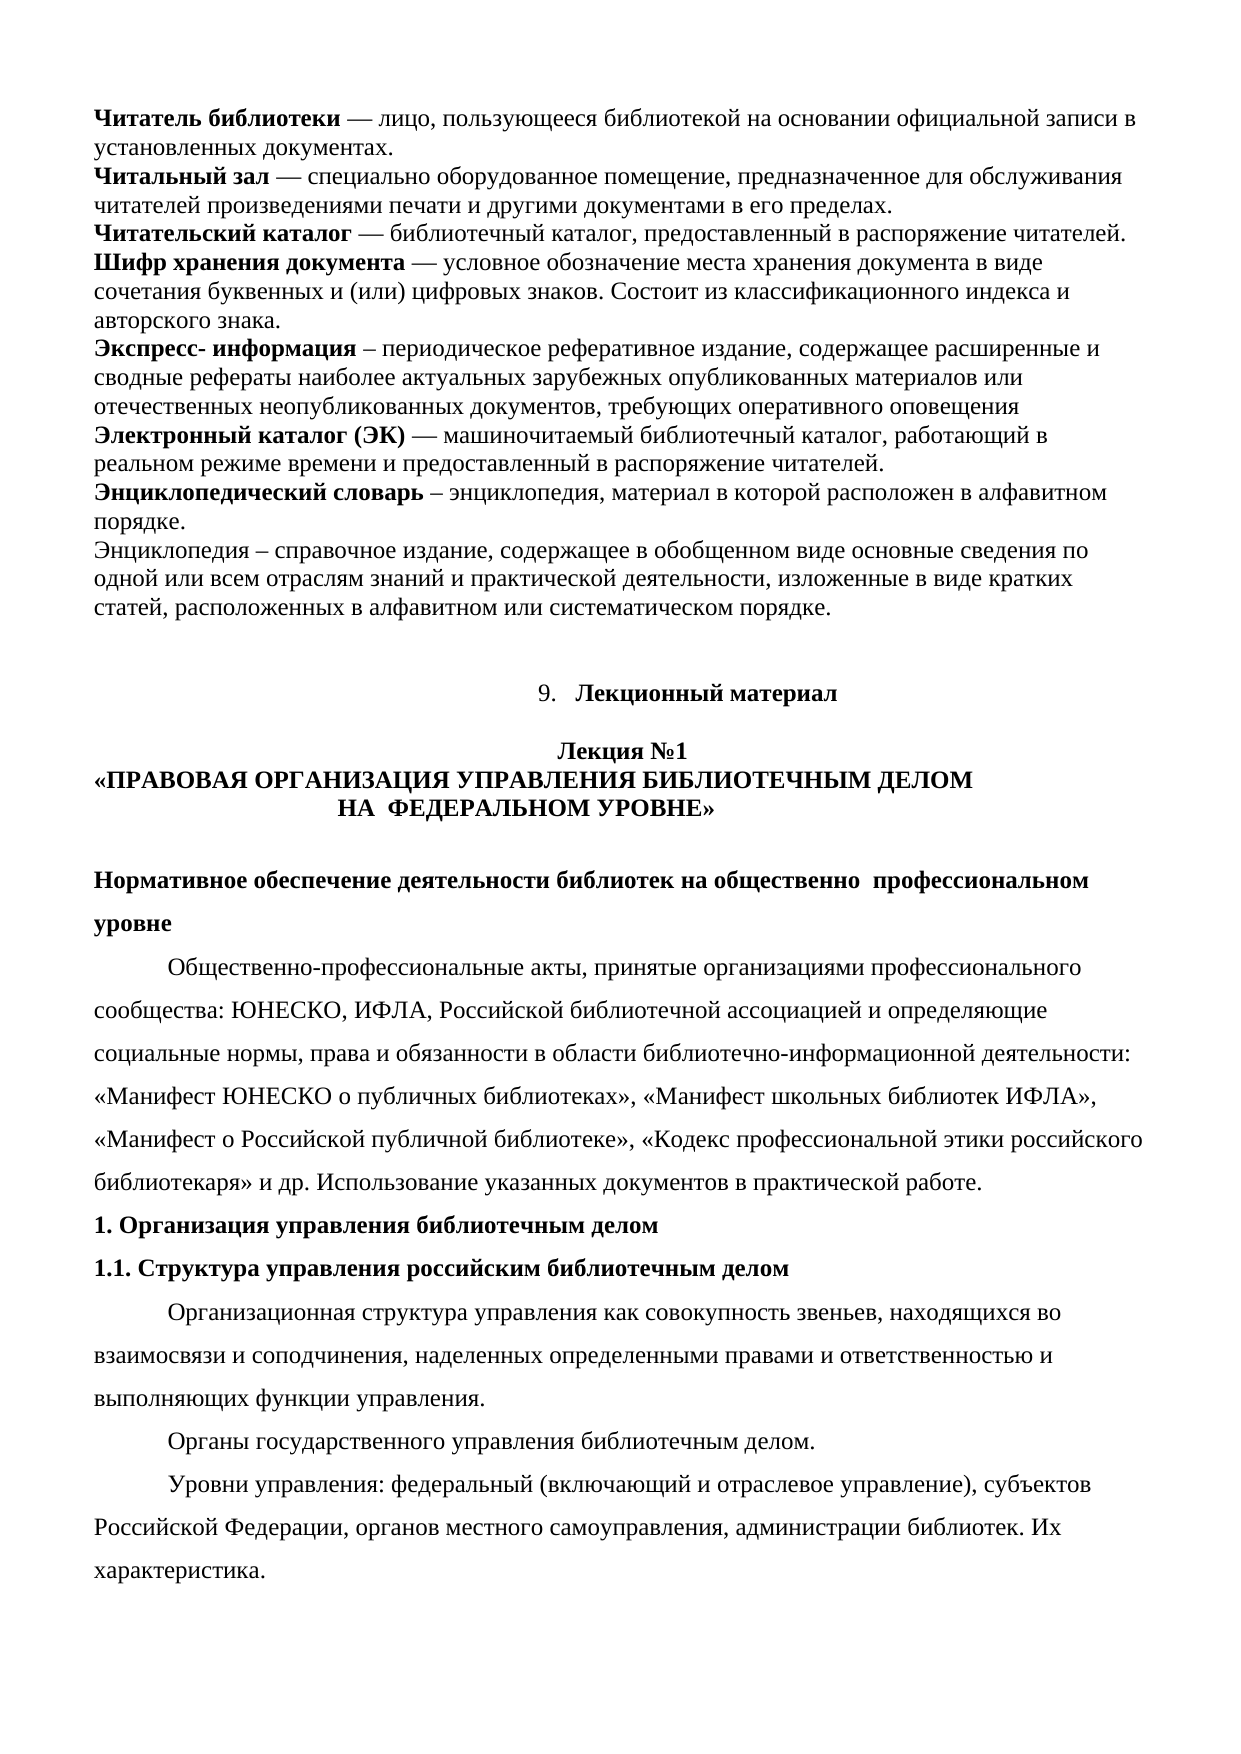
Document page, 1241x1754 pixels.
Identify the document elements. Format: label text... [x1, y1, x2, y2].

text Энциклопедия – справочное издание, содержащее в обобщенном виде основные сведения по одной или всем отраслям знаний и практической деятельности, изложенные в виде кратких статей, расположенных в алфавитном или систематическом порядке. [94, 535, 1151, 621]
text Читательский каталог — библиотечный каталог, предоставленный в распоряжение читателей. [94, 218, 1151, 247]
text Лекция №1 [94, 736, 1151, 765]
list Лекционный материал [224, 678, 1151, 707]
text «ПРАВОВАЯ ОРГАНИЗАЦИЯ УПРАВЛЕНИЯ БИБЛИОТЕЧНЫМ ДЕЛОМ [94, 765, 1151, 793]
text Шифр хранения документа — условное обозначение места хранения документа в виде сочетания буквенных и (или) цифровых знаков. Состоит из классификационного индекса и авторского знака. [94, 247, 1151, 333]
text Нормативное обеспечение деятельности библиотек на общественно профессиональном уровне [94, 865, 1151, 937]
text Органы государственного управления библиотечным делом. [94, 1426, 1151, 1455]
text Читальный зал — специально оборудованное помещение, предназначенное для обслуживания читателей произведениями печати и другими документами в его пределах. [94, 161, 1151, 218]
text Энциклопедический словарь – энциклопедия, материал в которой расположен в алфавитном порядке. [94, 477, 1151, 535]
text 1.1. Структура управления российским библиотечным делом [94, 1253, 1151, 1282]
text Читатель библиотеки — лицо, пользующееся библиотекой на основании официальной записи в установленных документах. [94, 103, 1151, 161]
text 1. Организация управления библиотечным делом [94, 1210, 1151, 1239]
text Организационная структура управления как совокупность звеньев, находящихся во взаимосвязи и соподчинения, наделенных определенными правами и ответственностью и выполняющих функции управления. [94, 1297, 1151, 1412]
text НА ФЕДЕРАЛЬНОМ УРОВНЕ» [94, 793, 1151, 822]
text Уровни управления: федеральный (включающий и отраслевое управление), субъектов Российской Федерации, органов местного самоуправления, администрации библиотек. Их характеристика. [94, 1469, 1151, 1584]
text Экспресс- информация – периодическое реферативное издание, содержащее расширенные и сводные рефераты наиболее актуальных зарубежных опубликованных материалов или отечественных неопубликованных документов, требующих оперативного оповещения Электронный каталог (ЭК) — машиночитаемый библиотечный каталог, работающий в реальном режиме времени и предоставленный в распоряжение читателей. [94, 333, 1151, 477]
text Общественно-профессиональные акты, принятые организациями профессионального сообщества: ЮНЕСКО, ИФЛА, Российской библиотечной ассоциацией и определяющие социальные нормы, права и обязанности в области библиотечно-информационной деятельности: «Манифест ЮНЕСКО о публичных библиотеках», «Манифест школьных библиотек ИФЛА», «Манифест о Российской публичной библиотеке», «Кодекс профессиональной этики российского библиотекаря» и др. Использование указанных документов в практической работе. [94, 952, 1151, 1196]
